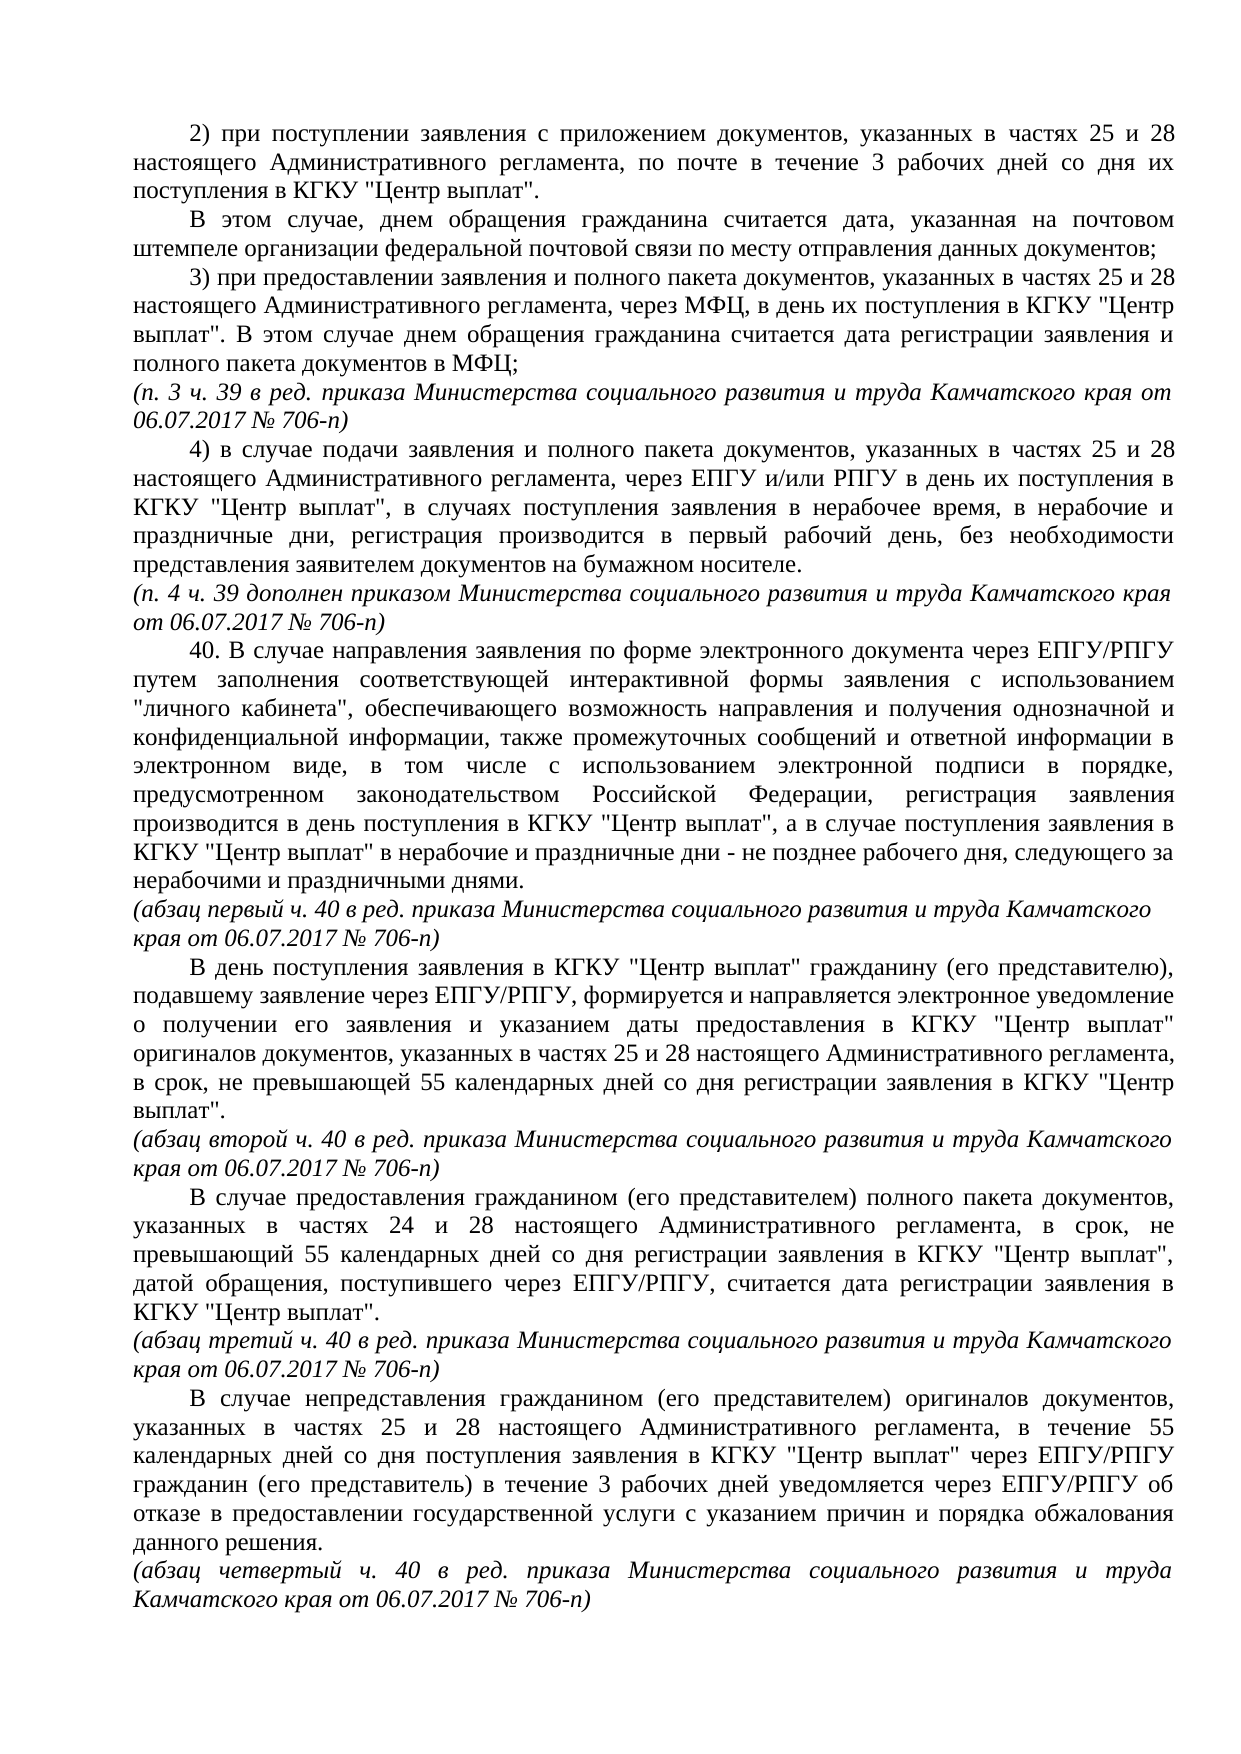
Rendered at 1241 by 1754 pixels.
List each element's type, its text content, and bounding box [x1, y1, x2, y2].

text В этом случае, днем обращения гражданина считается дата, указанная на почтовом штемпеле организации федеральной почтовой связи по месту отправления данных документов; [133, 204, 1175, 262]
text 3) при предоставлении заявления и полного пакета документов, указанных в частях 25 и 28 настоящего Административного регламента, через МФЦ, в день их поступления в КГКУ "Центр выплат". В этом случае днем обращения гражданина считается дата регистрации заявления и полного пакета документов в МФЦ; [133, 262, 1175, 377]
text 4) в случае подачи заявления и полного пакета документов, указанных в частях 25 и 28 настоящего Административного регламента, через ЕПГУ и/или РПГУ в день их поступления в КГКУ "Центр выплат", в случаях поступления заявления в нерабочее время, в нерабочие и праздничные дни, регистрация производится в первый рабочий день, без необходимости представления заявителем документов на бумажном носителе. [133, 434, 1175, 578]
text В случае непредставления гражданином (его представителем) оригиналов документов, указанных в частях 25 и 28 настоящего Административного регламента, в течение 55 календарных дней со дня поступления заявления в КГКУ "Центр выплат" через ЕПГУ/РПГУ гражданин (его представитель) в течение 3 рабочих дней уведомляется через ЕПГУ/РПГУ об отказе в предоставлении государственной услуги с указанием причин и порядка обжалования данного решения. [133, 1383, 1175, 1556]
text 40. В случае направления заявления по форме электронного документа через ЕПГУ/РПГУ путем заполнения соответствующей интерактивной формы заявления с использованием "личного кабинета", обеспечивающего возможность направления и получения однозначной и конфиденциальной информации, также промежуточных сообщений и ответной информации в электронном виде, в том числе с использованием электронной подписи в порядке, предусмотренном законодательством Российской Федерации, регистрация заявления производится в день поступления в КГКУ "Центр выплат", а в случае поступления заявления в КГКУ "Центр выплат" в нерабочие и праздничные дни - не позднее рабочего дня, следующего за нерабочими и праздничными днями. [133, 636, 1175, 894]
text 2) при поступлении заявления с приложением документов, указанных в частях 25 и 28 настоящего Административного регламента, по почте в течение 3 рабочих дней со дня их поступления в КГКУ "Центр выплат". [133, 118, 1175, 204]
text (п. 3 ч. 39 в ред. приказа Министерства социального развития и труда Камчатского края от 06.07.2017 № 706-п) [133, 377, 1175, 434]
text (абзац третий ч. 40 в ред. приказа Министерства социального развития и труда Камчатского края от 06.07.2017 № 706-п) [133, 1326, 1175, 1383]
text (абзац первый ч. 40 в ред. приказа Министерства социального развития и труда Камчатского края от 06.07.2017 № 706-п) [133, 894, 1175, 952]
text (абзац второй ч. 40 в ред. приказа Министерства социального развития и труда Камчатского края от 06.07.2017 № 706-п) [133, 1124, 1175, 1182]
text В случае предоставления гражданином (его представителем) полного пакета документов, указанных в частях 24 и 28 настоящего Административного регламента, в срок, не превышающий 55 календарных дней со дня регистрации заявления в КГКУ "Центр выплат", датой обращения, поступившего через ЕПГУ/РПГУ, считается дата регистрации заявления в КГКУ "Центр выплат". [133, 1182, 1175, 1326]
text (абзац четвертый ч. 40 в ред. приказа Министерства социального развития и труда Камчатского края от 06.07.2017 № 706-п) [133, 1556, 1175, 1613]
text В день поступления заявления в КГКУ "Центр выплат" гражданину (его представителю), подавшему заявление через ЕПГУ/РПГУ, формируется и направляется электронное уведомление о получении его заявления и указанием даты предоставления в КГКУ "Центр выплат" оригиналов документов, указанных в частях 25 и 28 настоящего Административного регламента, в срок, не превышающей 55 календарных дней со дня регистрации заявления в КГКУ "Центр выплат". [133, 952, 1175, 1124]
text (п. 4 ч. 39 дополнен приказом Министерства социального развития и труда Камчатского края от 06.07.2017 № 706-п) [133, 578, 1175, 636]
